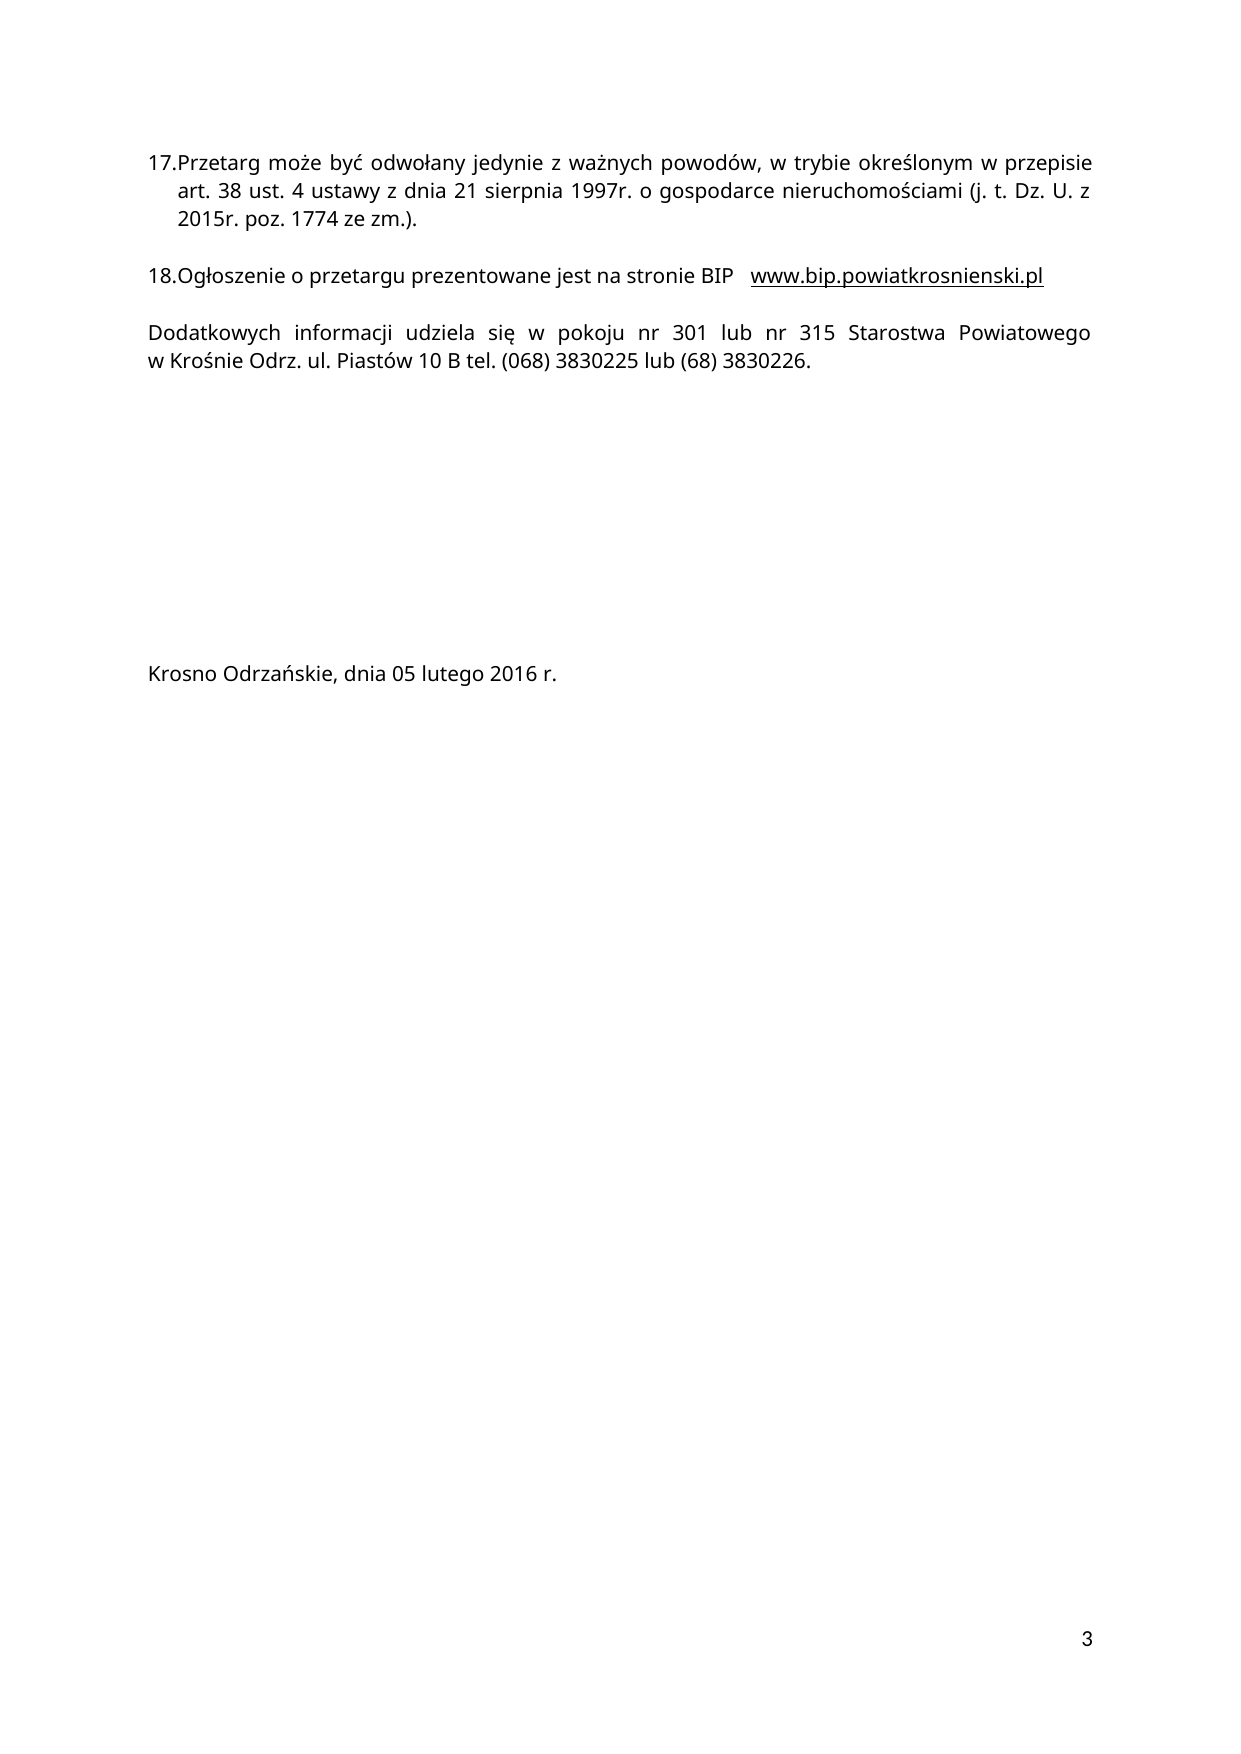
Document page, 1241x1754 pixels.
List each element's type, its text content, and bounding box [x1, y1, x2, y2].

text 18.Ogłoszenie o przetargu prezentowane jest na stronie BIP www.bip.powiatkrosnienski.pl [148, 261, 1093, 290]
text 17.Przetarg może być odwołany jedynie z ważnych powodów, w trybie określonym w przepisie art. 38 ust. 4 ustawy z dnia 21 sierpnia 1997r. o gospodarce nieruchomościami (j. t. Dz. U. z 2015r. poz. 1774 ze zm.). [148, 148, 1093, 233]
text Dodatkowych informacji udziela się w pokoju nr 301 lub nr 315 Starostwa Powiatowego w Krośnie Odrz. ul. Piastów 10 B tel. (068) 3830225 lub (68) 3830226. [148, 318, 1093, 375]
text Krosno Odrzańskie, dnia 05 lutego 2016 r. [148, 659, 1093, 688]
